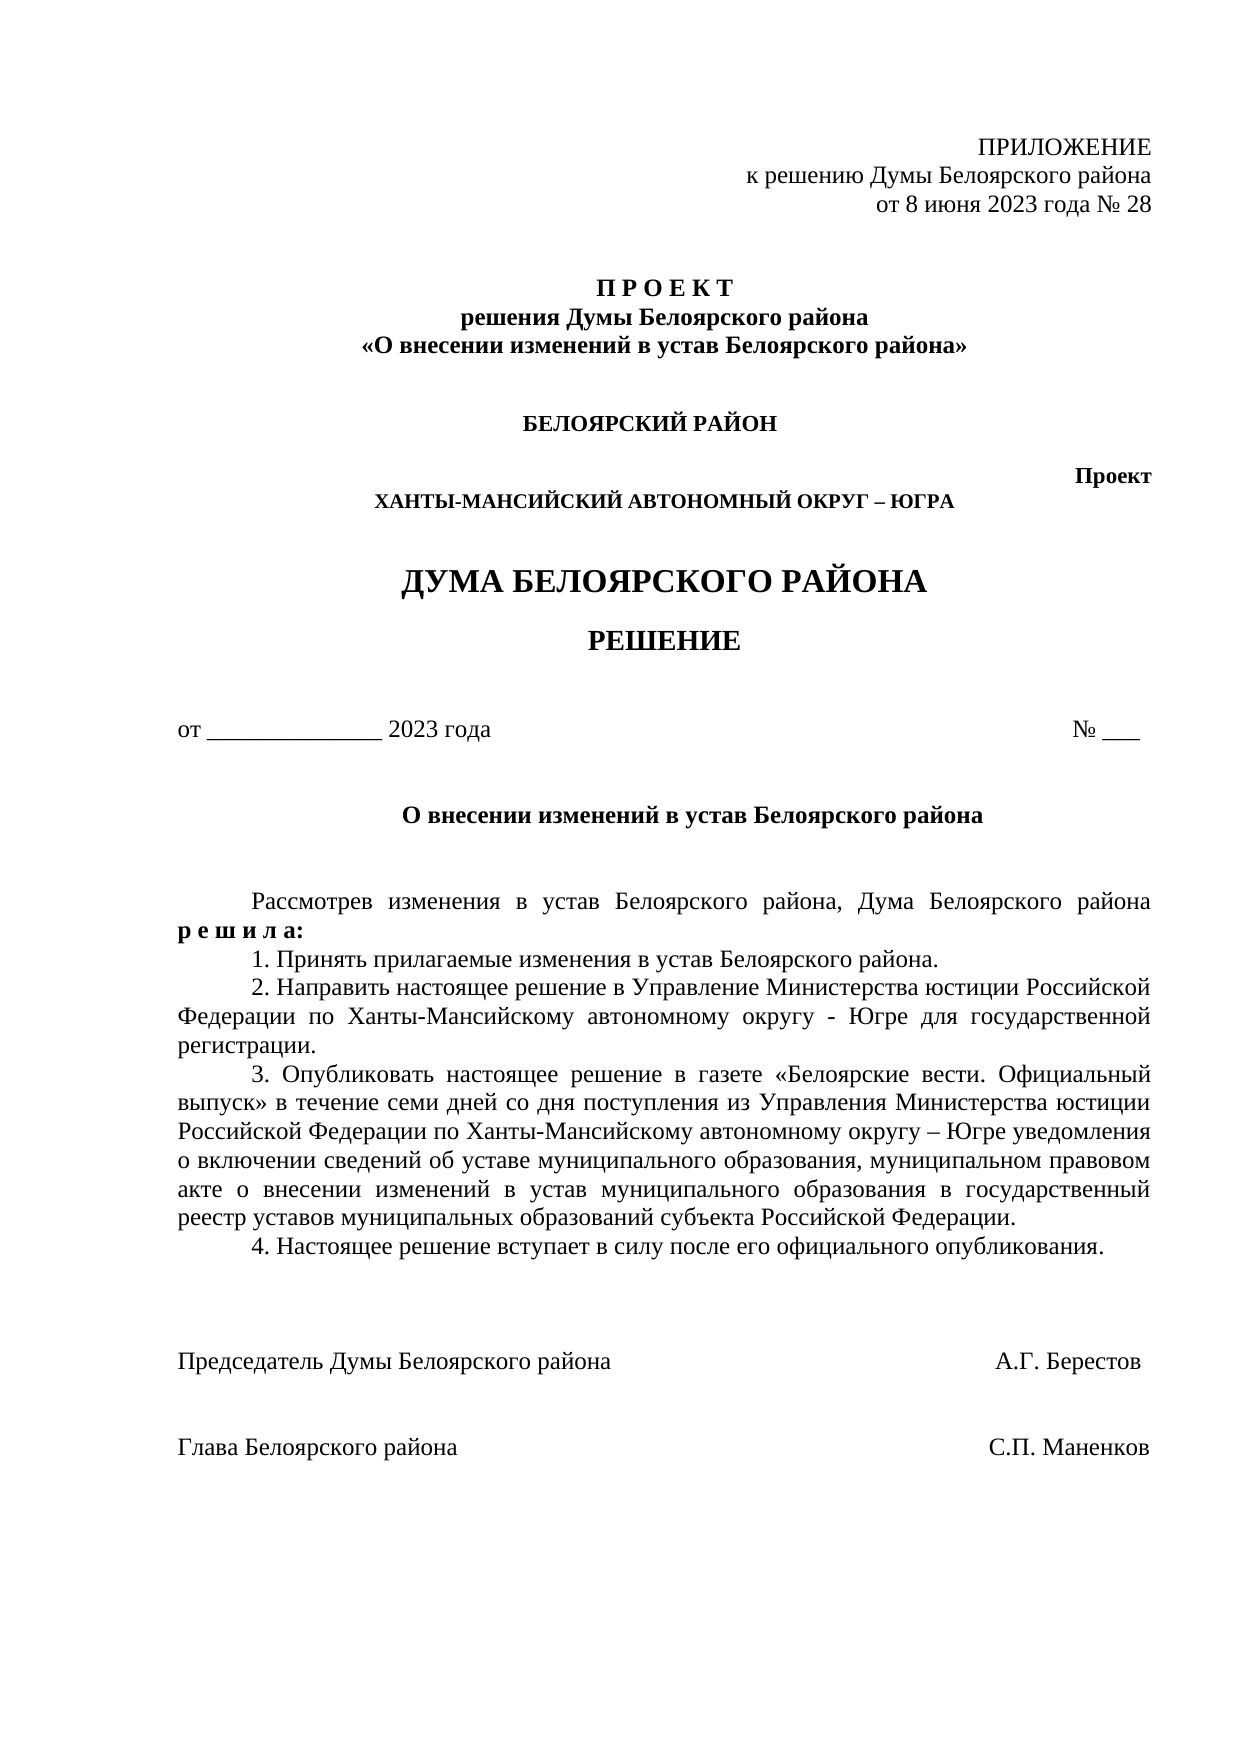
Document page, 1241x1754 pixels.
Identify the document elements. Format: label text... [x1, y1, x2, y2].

text 4. Настоящее решение вступает в силу после его официального опубликования. [177, 1231, 1152, 1260]
text О внесении изменений в устав Белоярского района [233, 800, 1152, 829]
text к решению Думы Белоярского района [709, 161, 1152, 189]
text РЕШЕНИЕ [177, 623, 1152, 657]
text Глава Белоярского района С.П. Маненков [177, 1432, 1152, 1461]
text ДУМА БЕЛОЯРСКОГО РАЙОНА [177, 561, 1152, 599]
text Рассмотрев изменения в устав Белоярского района, Дума Белоярского района р е ш и л а: [177, 886, 1152, 944]
text 1. Принять прилагаемые изменения в устав Белоярского района. [177, 944, 1152, 972]
text Проект [177, 462, 1152, 489]
text 2. Направить настоящее решение в Управление Министерства юстиции Российской Федерации по Ханты-Мансийскому автономному округу - Югре для государственной регистрации. [177, 972, 1152, 1059]
text решения Думы Белоярского района [177, 302, 1152, 331]
text от ______________ 2023 года № ___ [177, 714, 1152, 742]
text ПРИЛОЖЕНИЕ [797, 132, 1152, 161]
text «О внесении изменений в устав Белоярского района» [177, 331, 1152, 359]
text ХАНТЫ-МАНСИЙСКИЙ АВТОНОМНЫЙ ОКРУГ – ЮГРА [177, 489, 1152, 513]
text БЕЛОЯРСКИЙ РАЙОН [177, 386, 1152, 436]
text 3. Опубликовать настоящее решение в газете «Белоярские вести. Официальный выпуск» в течение семи дней со дня поступления из Управления Министерства юстиции Российской Федерации по Ханты-Мансийскому автономному округу – Югре уведомления о включении сведений об уставе муниципального образования, муниципальном правовом акте о внесении изменений в устав муниципального образования в государственный реестр уставов муниципальных образований субъекта Российской Федерации. [177, 1059, 1152, 1231]
text от 8 июня 2023 года № 28 [797, 189, 1152, 218]
text Председатель Думы Белоярского района А.Г. Берестов [177, 1346, 1152, 1375]
text П Р О Е К Т [177, 273, 1152, 302]
